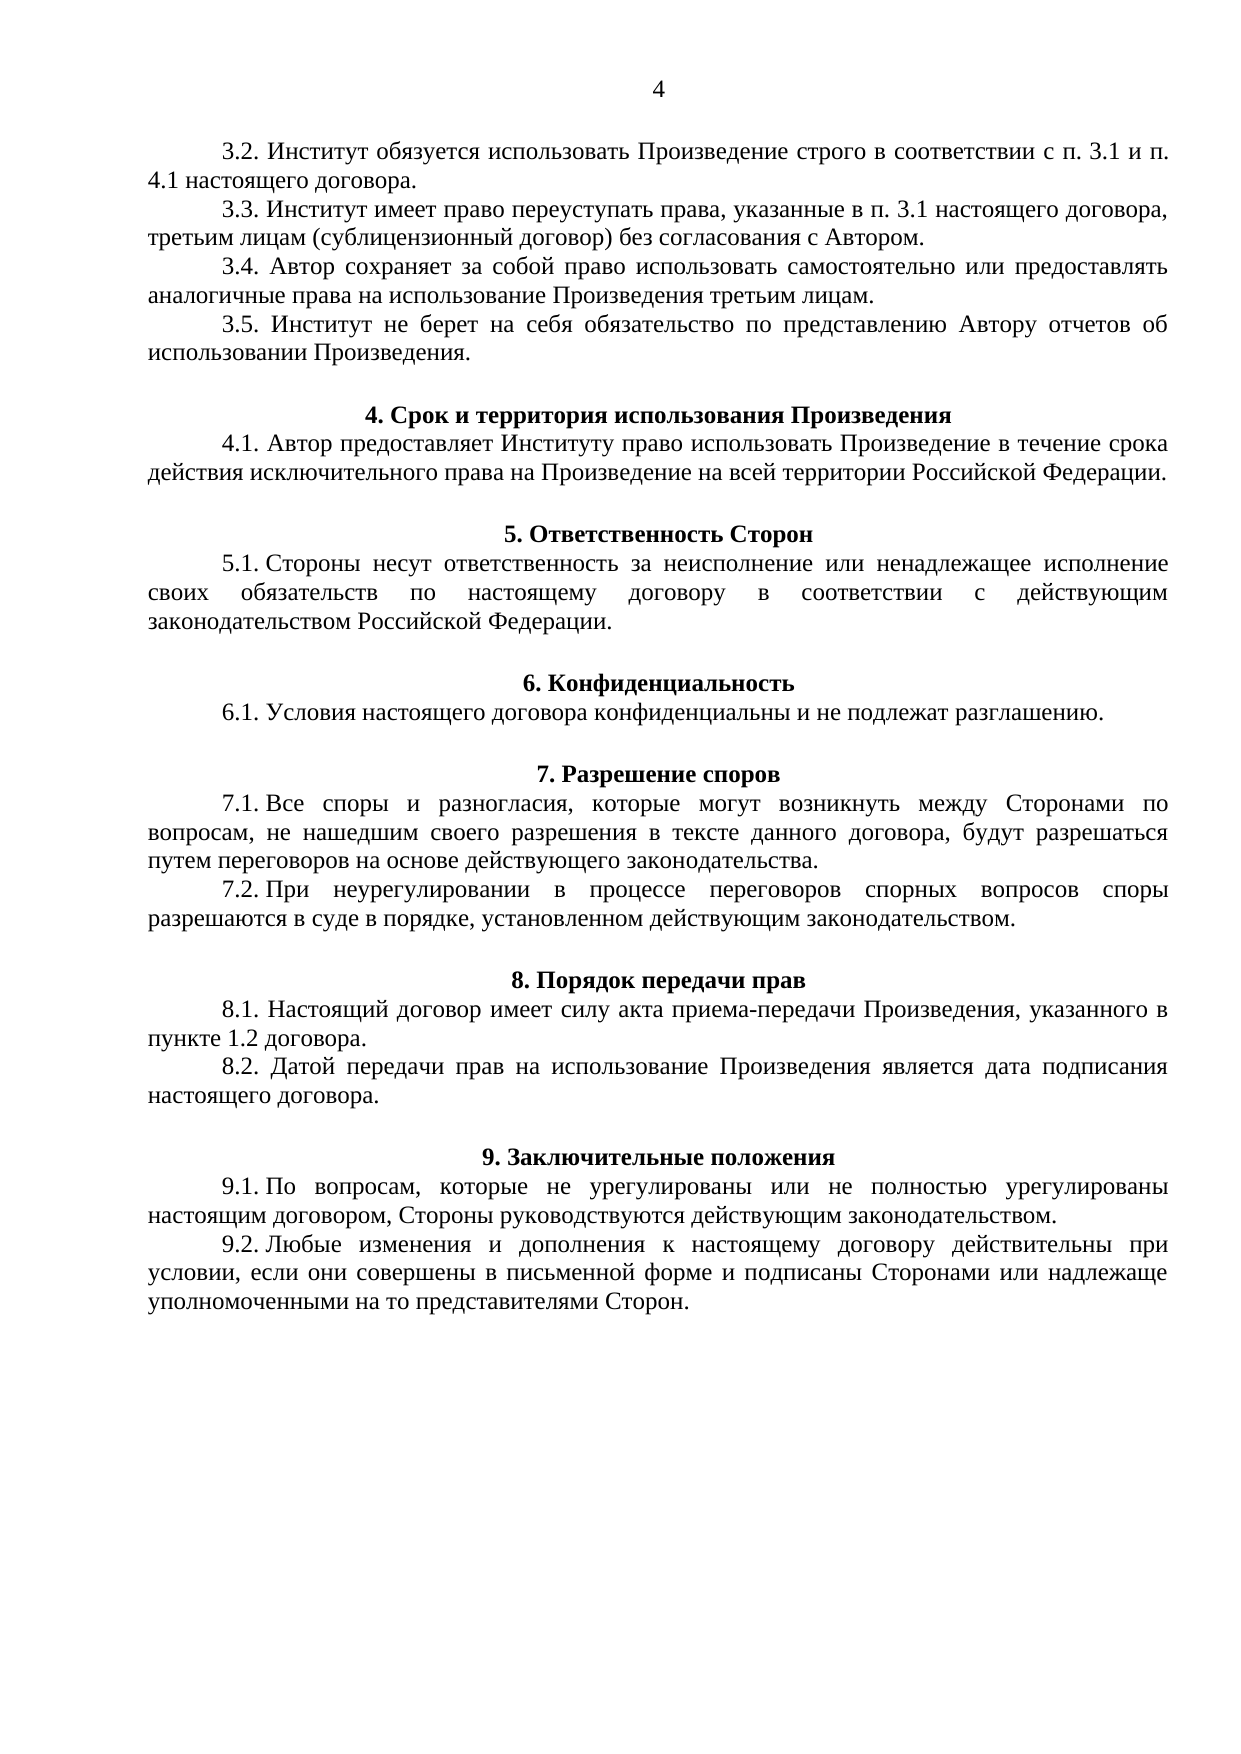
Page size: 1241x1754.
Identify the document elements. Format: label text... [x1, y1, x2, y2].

text 4. Срок и территория использования Произведения [148, 400, 1169, 428]
text 5. Ответственность Сторон [148, 519, 1169, 548]
text 9. Заключительные положения [148, 1142, 1169, 1171]
text 5.1. Стороны несут ответственность за неисполнение или ненадлежащее исполнение своих обязательств по настоящему договору в соответствии с действующим законодательством Российской Федерации. [148, 548, 1169, 634]
text 3.5. Институт не берет на себя обязательство по представлению Автору отчетов об использовании Произведения. [148, 309, 1169, 366]
text 7. Разрешение споров [148, 759, 1169, 788]
text 9.1. По вопросам, которые не урегулированы или не полностью урегулированы настоящим договором, Стороны руководствуются действующим законодательством. [148, 1171, 1169, 1229]
text 6.1. Условия настоящего договора конфиденциальны и не подлежат разглашению. [148, 697, 1169, 726]
text 8. Порядок передачи прав [148, 965, 1169, 994]
text 3.2. Институт обязуется использовать Произведение строго в соответствии с п. 3.1 и п. 4.1 настоящего договора. [148, 136, 1169, 194]
text 7.1. Все споры и разногласия, которые могут возникнуть между Сторонами по вопросам, не нашедшим своего разрешения в тексте данного договора, будут разрешаться путем переговоров на основе действующего законодательства. [148, 788, 1169, 874]
text 3.4. Автор сохраняет за собой право использовать самостоятельно или предоставлять аналогичные права на использование Произведения третьим лицам. [148, 251, 1169, 309]
text 3.3. Институт имеет право переуступать права, указанные в п. 3.1 настоящего договора, третьим лицам (сублицензионный договор) без согласования с Автором. [148, 194, 1169, 251]
text 7.2. При неурегулировании в процессе переговоров спорных вопросов споры разрешаются в суде в порядке, установленном действующим законодательством. [148, 874, 1169, 932]
text 8.2. Датой передачи прав на использование Произведения является дата подписания настоящего договора. [148, 1051, 1169, 1109]
text 9.2. Любые изменения и дополнения к настоящему договору действительны при условии, если они совершены в письменной форме и подписаны Сторонами или надлежаще уполномоченными на то представителями Сторон. [148, 1229, 1169, 1315]
text 4.1. Автор предоставляет Институту право использовать Произведение в течение срока действия исключительного права на Произведение на всей территории Российской Федерации. [148, 428, 1169, 486]
text 6. Конфиденциальность [148, 668, 1169, 697]
text 8.1. Настоящий договор имеет силу акта приема-передачи Произведения, указанного в пункте 1.2 договора. [148, 994, 1169, 1051]
